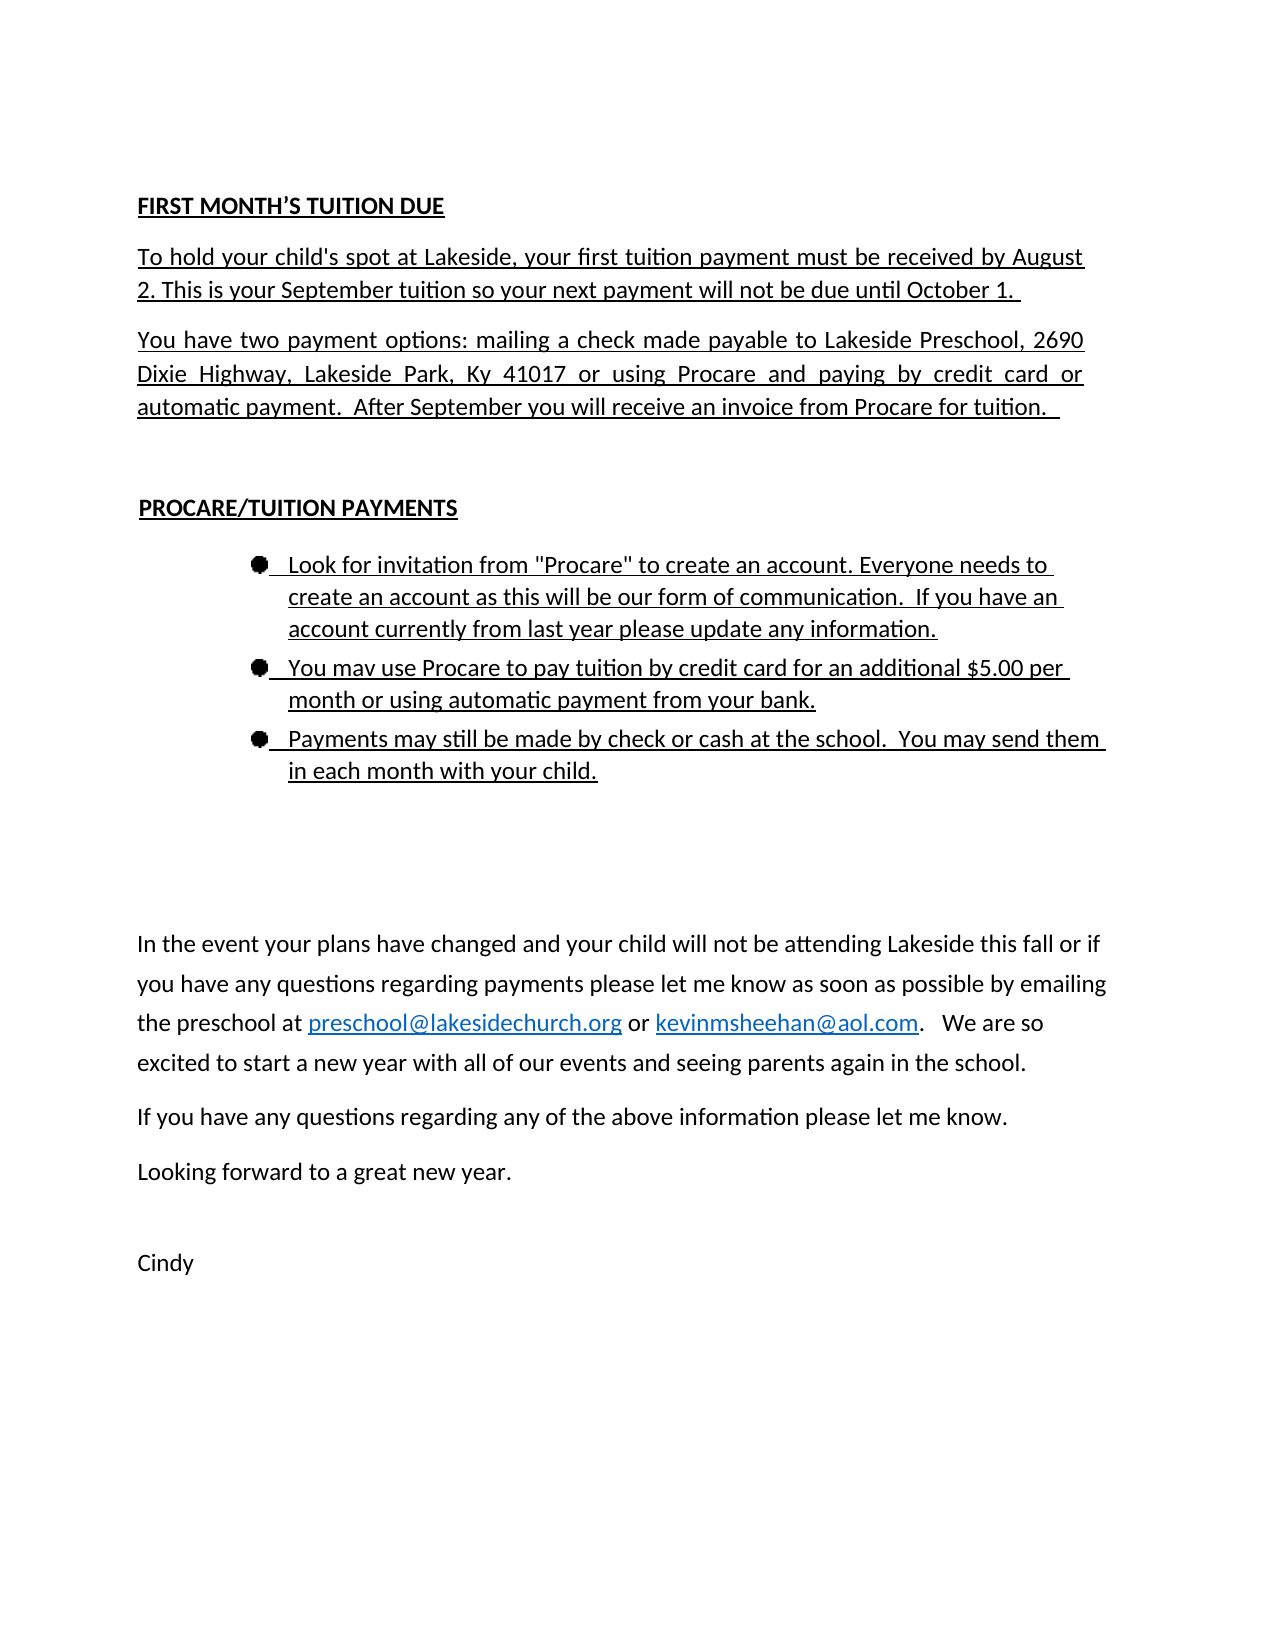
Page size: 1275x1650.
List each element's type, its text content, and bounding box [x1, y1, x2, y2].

text PROCARE/TUITION PAYMENTS [138, 492, 1116, 523]
text Cindy [137, 1247, 1110, 1277]
text If you have any questions regarding any of the above information please let me know. [137, 1101, 1110, 1132]
list Look for invitation from "Procare" to create an account. Everyone needs to create an account as this will be our form of communication. If you have an account currently from last year please update any information. [250, 549, 1116, 643]
text Looking forward to a great new year. [137, 1156, 1110, 1187]
text You have two payment options: mailing a check made payable to Lakeside Preschool, 2690 Dixie Highway, Lakeside Park, Ky 41017 or using Procare and paying by credit card or automatic payment. After September you will receive an invoice from Procare for tuition. [137, 352, 1085, 422]
picture [251, 659, 268, 677]
text You have two payment options: mailing a check made payable to Lakeside Preschool, 2690 Dixie Highway, Lakeside Park, Ky 41017 or using Procare and paying by credit card or automatic payment. After September you will receive an invoice from Procare for tuition. [137, 325, 1085, 351]
picture [251, 556, 268, 574]
text To hold your child's spot at Lakeside, your first tuition payment must be received by August 2. This is your September tuition so your next payment will not be due until October 1. [137, 268, 1085, 305]
picture [251, 731, 268, 748]
text In the event your plans have changed and your child will not be attending Lakeside this fall or if you have any questions regarding payments please let me know as soon as possible by emailing the preschool at preschool@lakesidechurch.org or kevinmsheehan@aol.com. We are so excited to start a new year with all of our events and seeing parents again in the school. [137, 928, 1110, 1077]
list Payments may still be made by check or cash at the school. You may send them in each month with your child. [250, 723, 1116, 786]
text FIRST MONTH’S TUITION DUE [137, 190, 1085, 221]
list You mav use Procare to pay tuition by credit card for an additional $5.00 per month or using automatic payment from your bank. [250, 652, 1116, 714]
text To hold your child's spot at Lakeside, your first tuition payment must be received by August 2. This is your September tuition so your next payment will not be due until October 1. [137, 241, 1085, 267]
